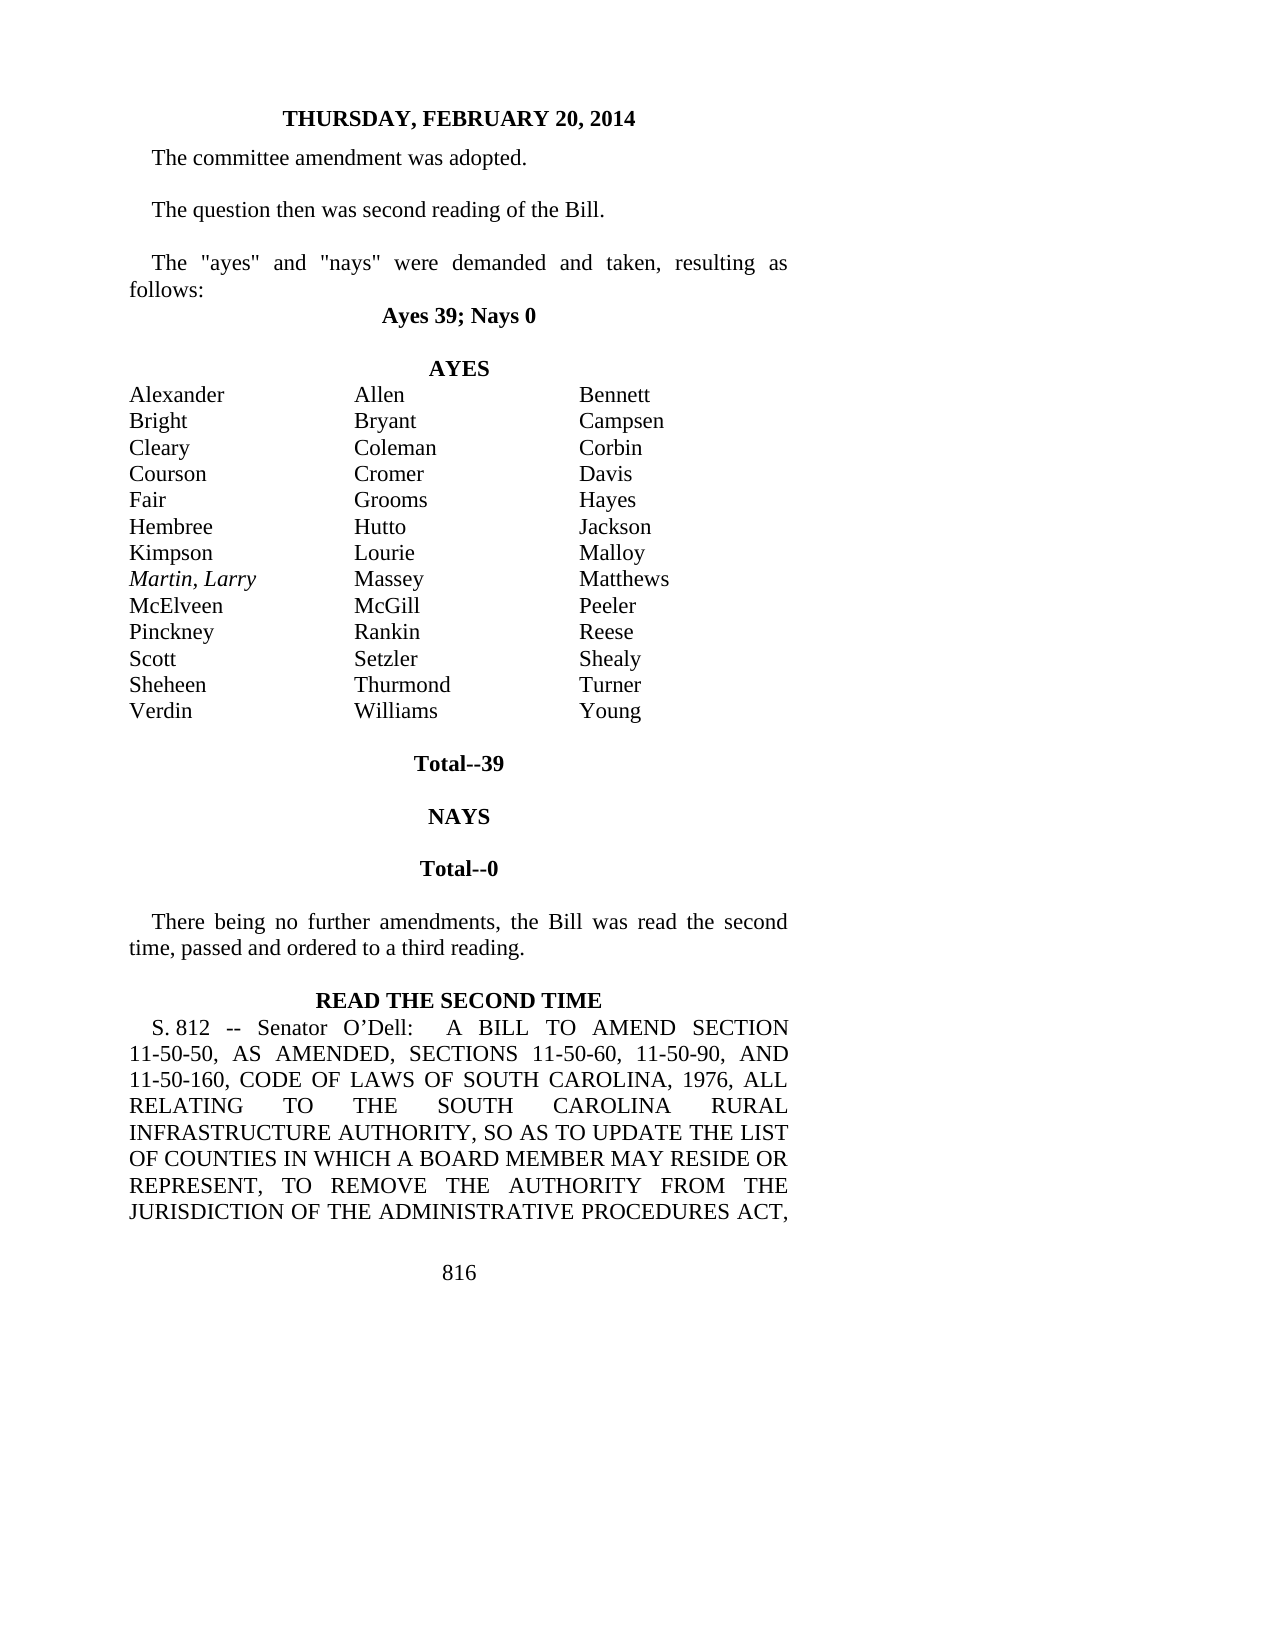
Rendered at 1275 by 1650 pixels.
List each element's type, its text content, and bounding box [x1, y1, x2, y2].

text Courson Cromer Davis [129, 460, 789, 486]
text READ THE SECOND TIME [129, 987, 789, 1013]
text Total--0 [129, 855, 789, 882]
text NAYS [129, 803, 789, 829]
text Scott Setzler Shealy [129, 644, 789, 671]
text Alexander Allen Bennett [129, 381, 789, 407]
text Martin, Larry Massey Matthews [129, 566, 789, 592]
text Pinckney Rankin Reese [129, 618, 789, 644]
text The "ayes" and "nays" were demanded and taken, resulting as follows: [129, 249, 789, 302]
text The question then was second reading of the Bill. [129, 197, 789, 223]
text Fair Grooms Hayes [129, 486, 789, 513]
text Ayes 39; Nays 0 [129, 302, 789, 328]
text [129, 1013, 789, 1224]
text Sheheen Thurmond Turner [129, 671, 789, 697]
text There being no further amendments, the Bill was read the second time, passed and ordered to a third reading. [129, 908, 789, 961]
text Bright Bryant Campsen [129, 407, 789, 434]
text Hembree Hutto Jackson [129, 513, 789, 539]
text Verdin Williams Young [129, 697, 789, 724]
text Cleary Coleman Corbin [129, 434, 789, 460]
text AYES [129, 355, 789, 381]
text McElveen McGill Peeler [129, 592, 789, 618]
text The committee amendment was adopted. [129, 144, 789, 170]
text Kimpson Lourie Malloy [129, 539, 789, 566]
text Total--39 [129, 750, 789, 776]
